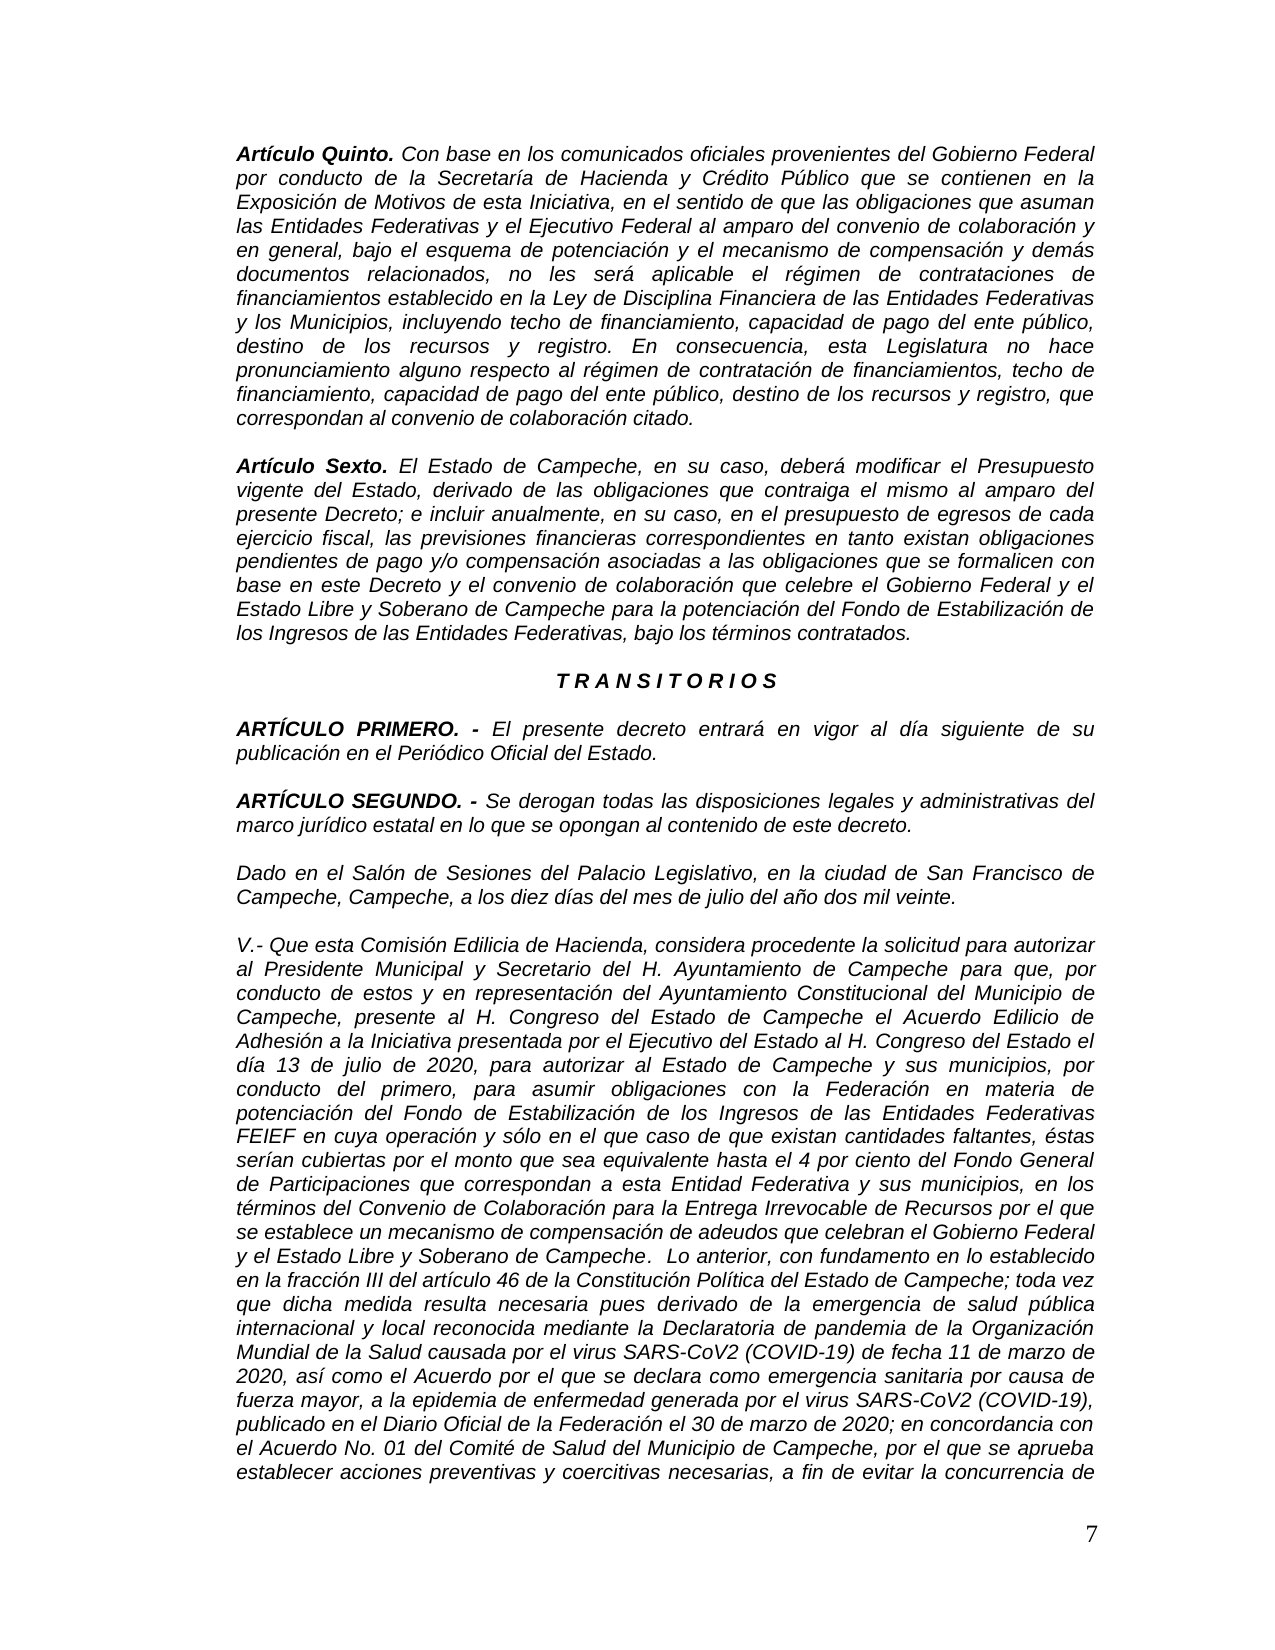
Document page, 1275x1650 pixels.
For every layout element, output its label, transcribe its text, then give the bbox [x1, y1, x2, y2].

text ARTÍCULO SEGUNDO. - Se derogan todas las disposiciones legales y administrativas del marco jurídico estatal en lo que se opongan al contenido de este decreto. [236, 789, 1098, 837]
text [236, 933, 1098, 1484]
text ARTÍCULO PRIMERO. - El presente decreto entrará en vigor al día siguiente de su publicación en el Periódico Oficial del Estado. [236, 717, 1098, 765]
text Artículo Sexto. El Estado de Campeche, en su caso, deberá modificar el Presupuesto vigente del Estado, derivado de las obligaciones que contraiga el mismo al amparo del presente Decreto; e incluir anualmente, en su caso, en el presupuesto de egresos de cada ejercicio fiscal, las previsiones financieras correspondientes en tanto existan obligaciones pendientes de pago y/o compensación asociadas a las obligaciones que se formalicen con base en este Decreto y el convenio de colaboración que celebre el Gobierno Federal y el Estado Libre y Soberano de Campeche para la potenciación del Fondo de Estabilización de los Ingresos de las Entidades Federativas, bajo los términos contratados. [236, 453, 1098, 645]
text Dado en el Salón de Sesiones del Palacio Legislativo, en la ciudad de San Francisco de Campeche, Campeche, a los diez días del mes de julio del año dos mil veinte. [236, 861, 1098, 909]
text T R A N S I T O R I O S [236, 669, 1098, 693]
text Artículo Quinto. Con base en los comunicados oficiales provenientes del Gobierno Federal por conducto de la Secretaría de Hacienda y Crédito Público que se contienen en la Exposición de Motivos de esta Iniciativa, en el sentido de que las obligaciones que asuman las Entidades Federativas y el Ejecutivo Federal al amparo del convenio de colaboración y en general, bajo el esquema de potenciación y el mecanismo de compensación y demás documentos relacionados, no les será aplicable el régimen de contrataciones de financiamientos establecido en la Ley de Disciplina Financiera de las Entidades Federativas y los Municipios, incluyendo techo de financiamiento, capacidad de pago del ente público, destino de los recursos y registro. En consecuencia, esta Legislatura no hace pronunciamiento alguno respecto al régimen de contratación de financiamientos, techo de financiamiento, capacidad de pago del ente público, destino de los recursos y registro, que correspondan al convenio de colaboración citado. [236, 142, 1098, 429]
